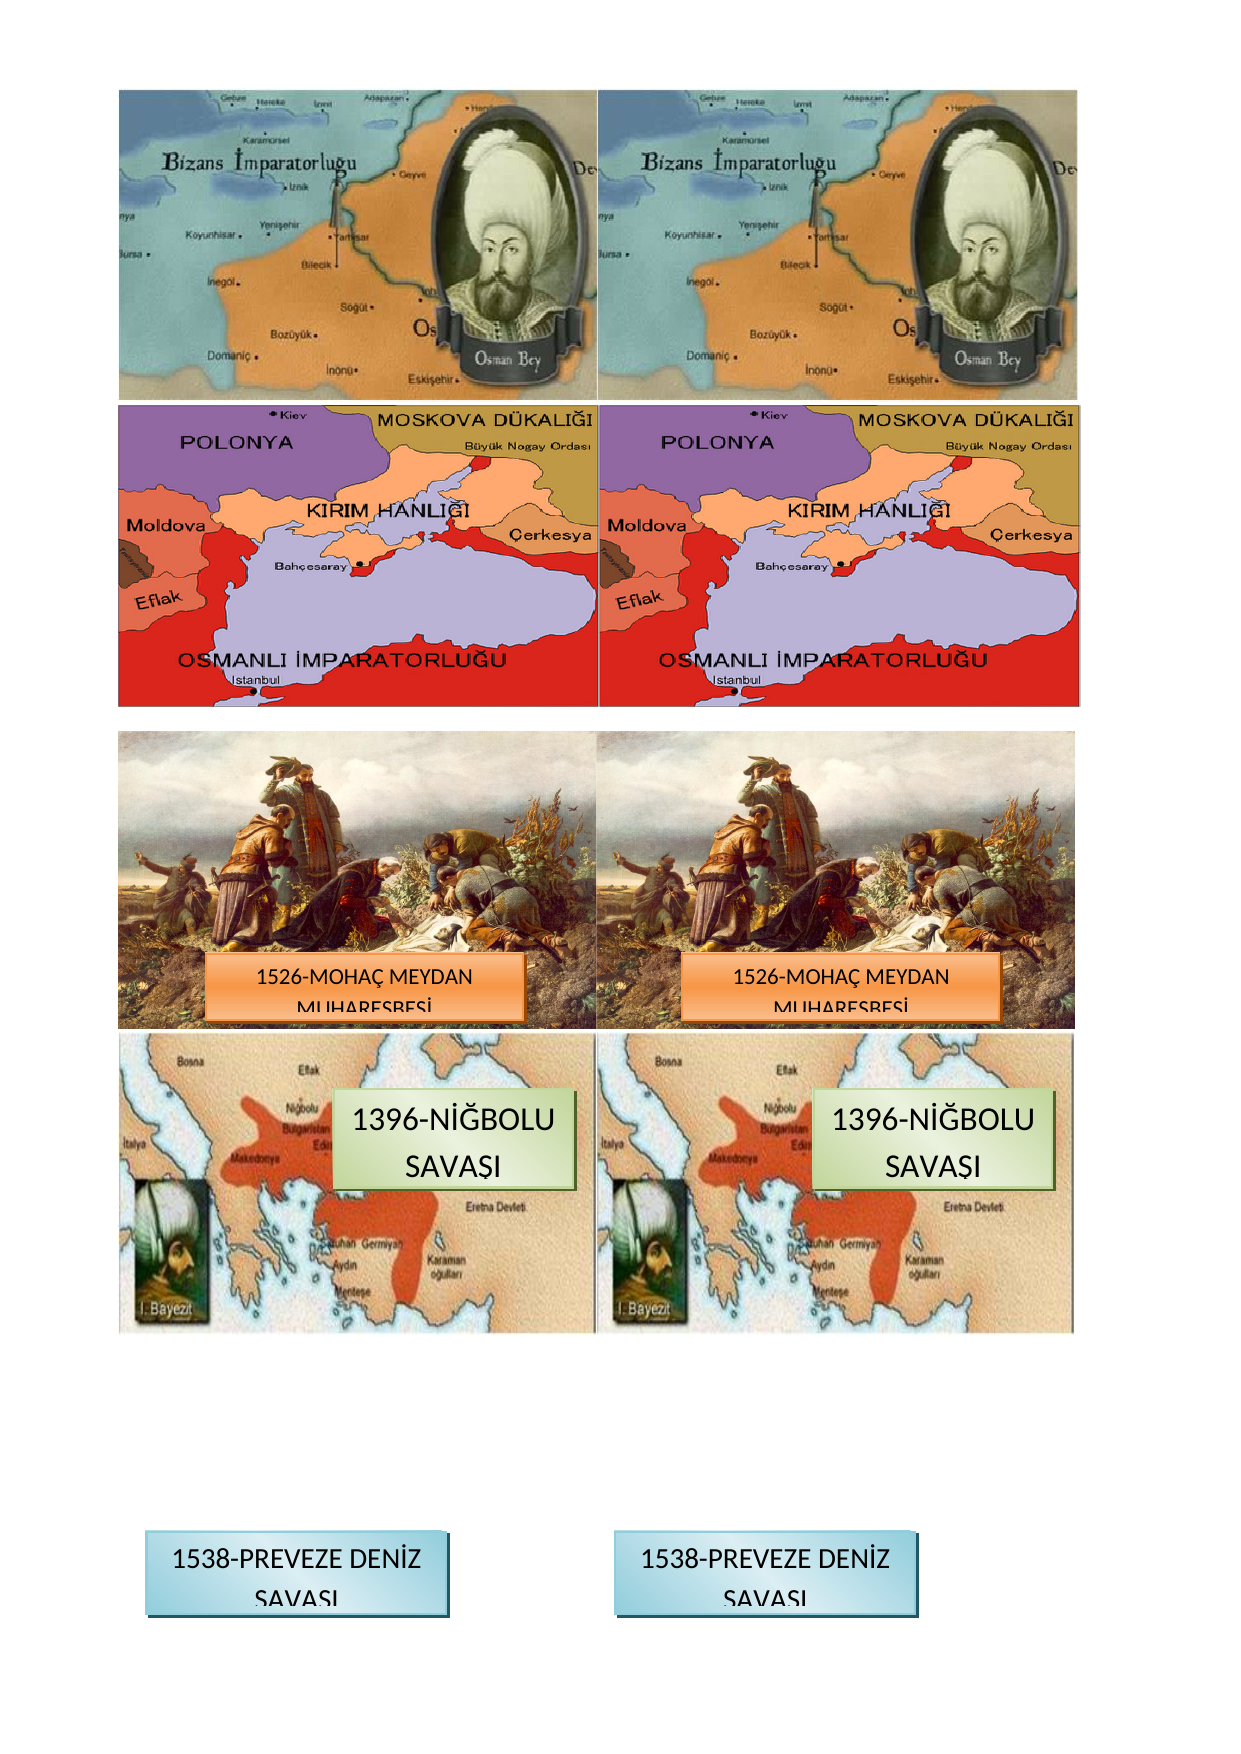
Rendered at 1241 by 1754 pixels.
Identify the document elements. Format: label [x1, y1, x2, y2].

picture [118, 88, 1078, 402]
picture [118, 405, 1081, 707]
picture [118, 731, 1075, 1029]
picture [118, 1032, 1075, 1335]
